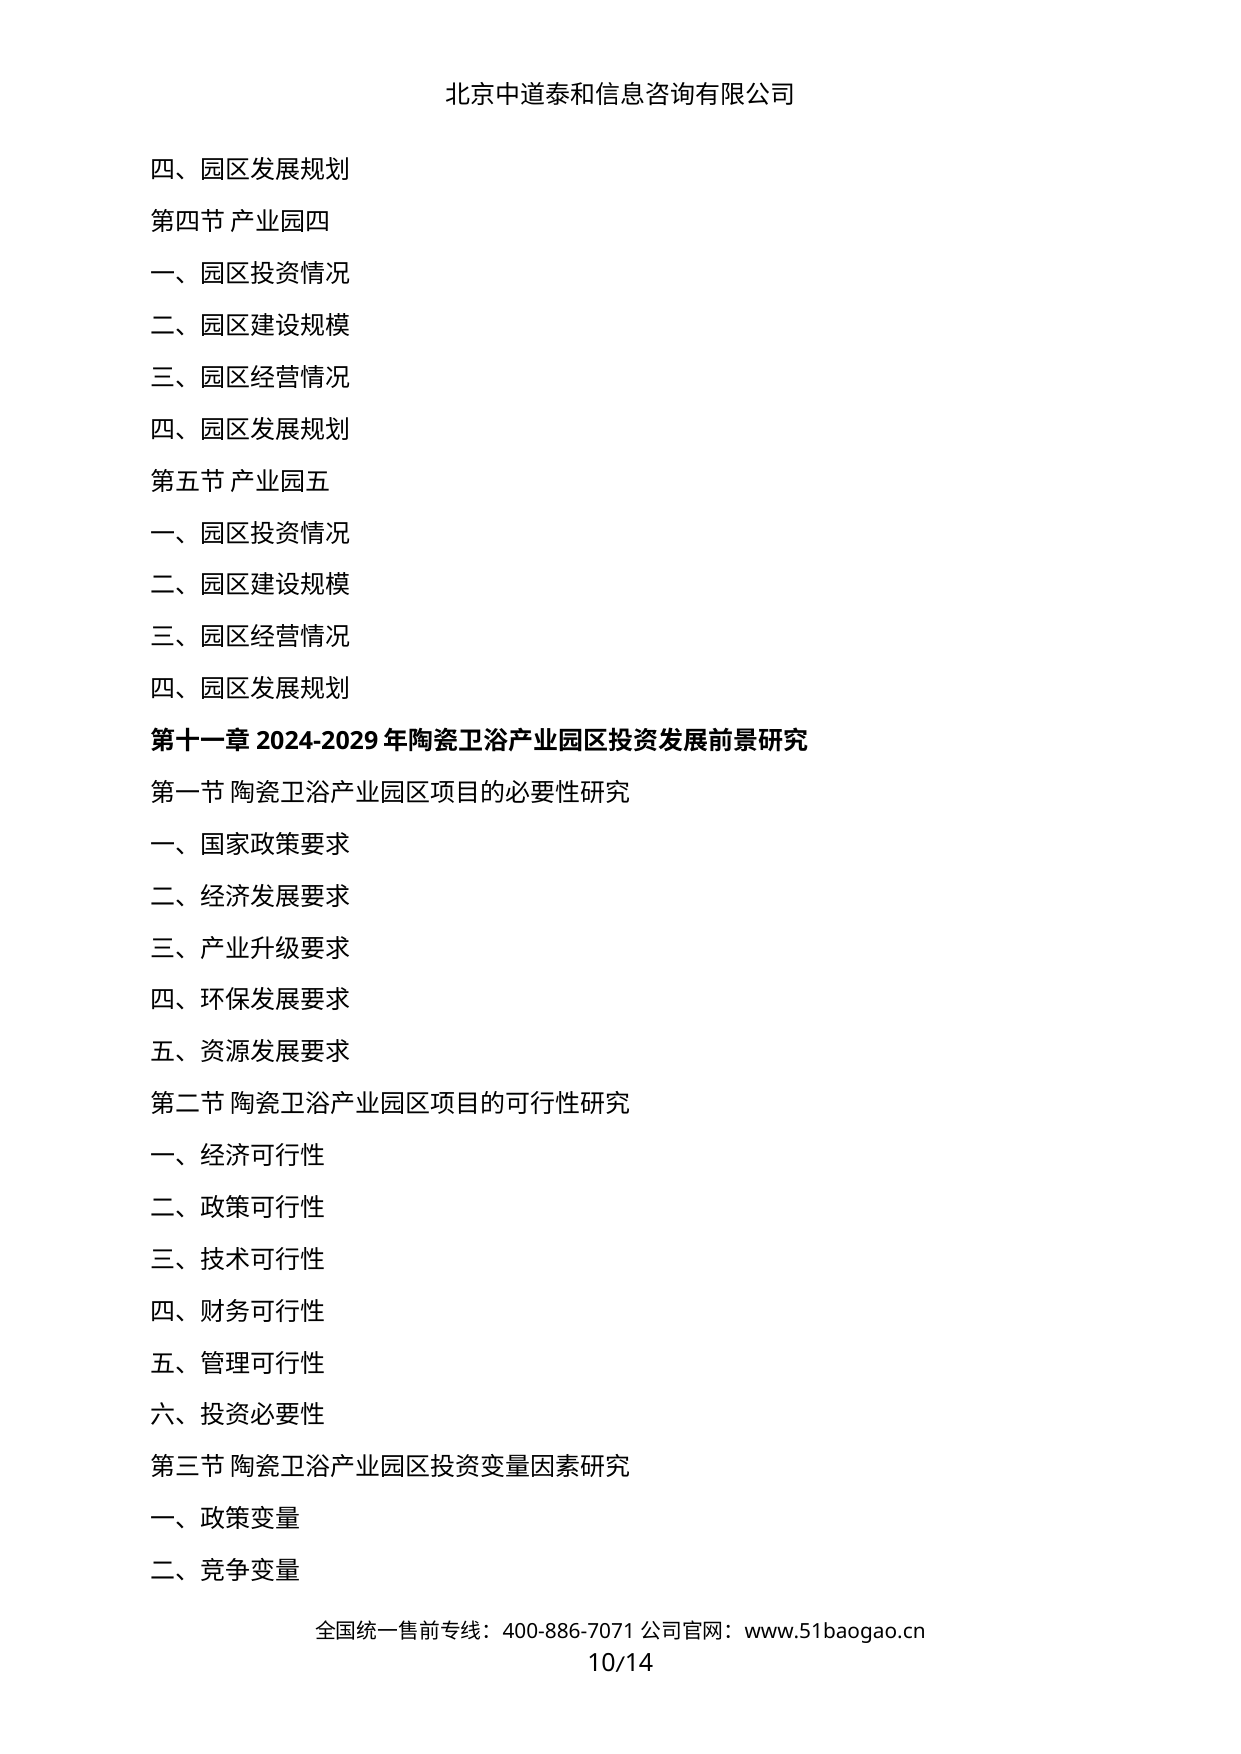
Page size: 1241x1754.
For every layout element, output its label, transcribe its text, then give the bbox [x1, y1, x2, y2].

text 三、园区经营情况 [150, 357, 1090, 394]
text 二、园区建设规模 [150, 306, 1090, 342]
text 一、园区投资情况 [150, 254, 1090, 290]
text 第十一章 2024-2029年陶瓷卫浴产业园区投资发展前景研究 [150, 721, 1090, 757]
text 四、园区发展规划 [150, 409, 1090, 446]
text 三、园区经营情况 [150, 617, 1090, 653]
text 五、管理可行性 [150, 1343, 1090, 1379]
text 第一节 陶瓷卫浴产业园区项目的必要性研究 [150, 772, 1090, 809]
text 一、国家政策要求 [150, 824, 1090, 861]
text 一、政策变量 [150, 1499, 1090, 1535]
text 二、竞争变量 [150, 1551, 1090, 1587]
text 四、园区发展规划 [150, 150, 1090, 186]
text 二、政策可行性 [150, 1187, 1090, 1224]
text 第三节 陶瓷卫浴产业园区投资变量因素研究 [150, 1447, 1090, 1483]
text 四、财务可行性 [150, 1291, 1090, 1327]
text 三、产业升级要求 [150, 928, 1090, 964]
text 一、园区投资情况 [150, 513, 1090, 549]
text 二、经济发展要求 [150, 876, 1090, 912]
text 一、经济可行性 [150, 1136, 1090, 1172]
text 六、投资必要性 [150, 1395, 1090, 1431]
text 三、技术可行性 [150, 1239, 1090, 1276]
text 第二节 陶瓷卫浴产业园区项目的可行性研究 [150, 1084, 1090, 1120]
text 二、园区建设规模 [150, 565, 1090, 601]
text 五、资源发展要求 [150, 1032, 1090, 1068]
text 第四节 产业园四 [150, 202, 1090, 238]
text 第五节 产业园五 [150, 461, 1090, 497]
text 四、环保发展要求 [150, 980, 1090, 1016]
text 四、园区发展规划 [150, 669, 1090, 705]
